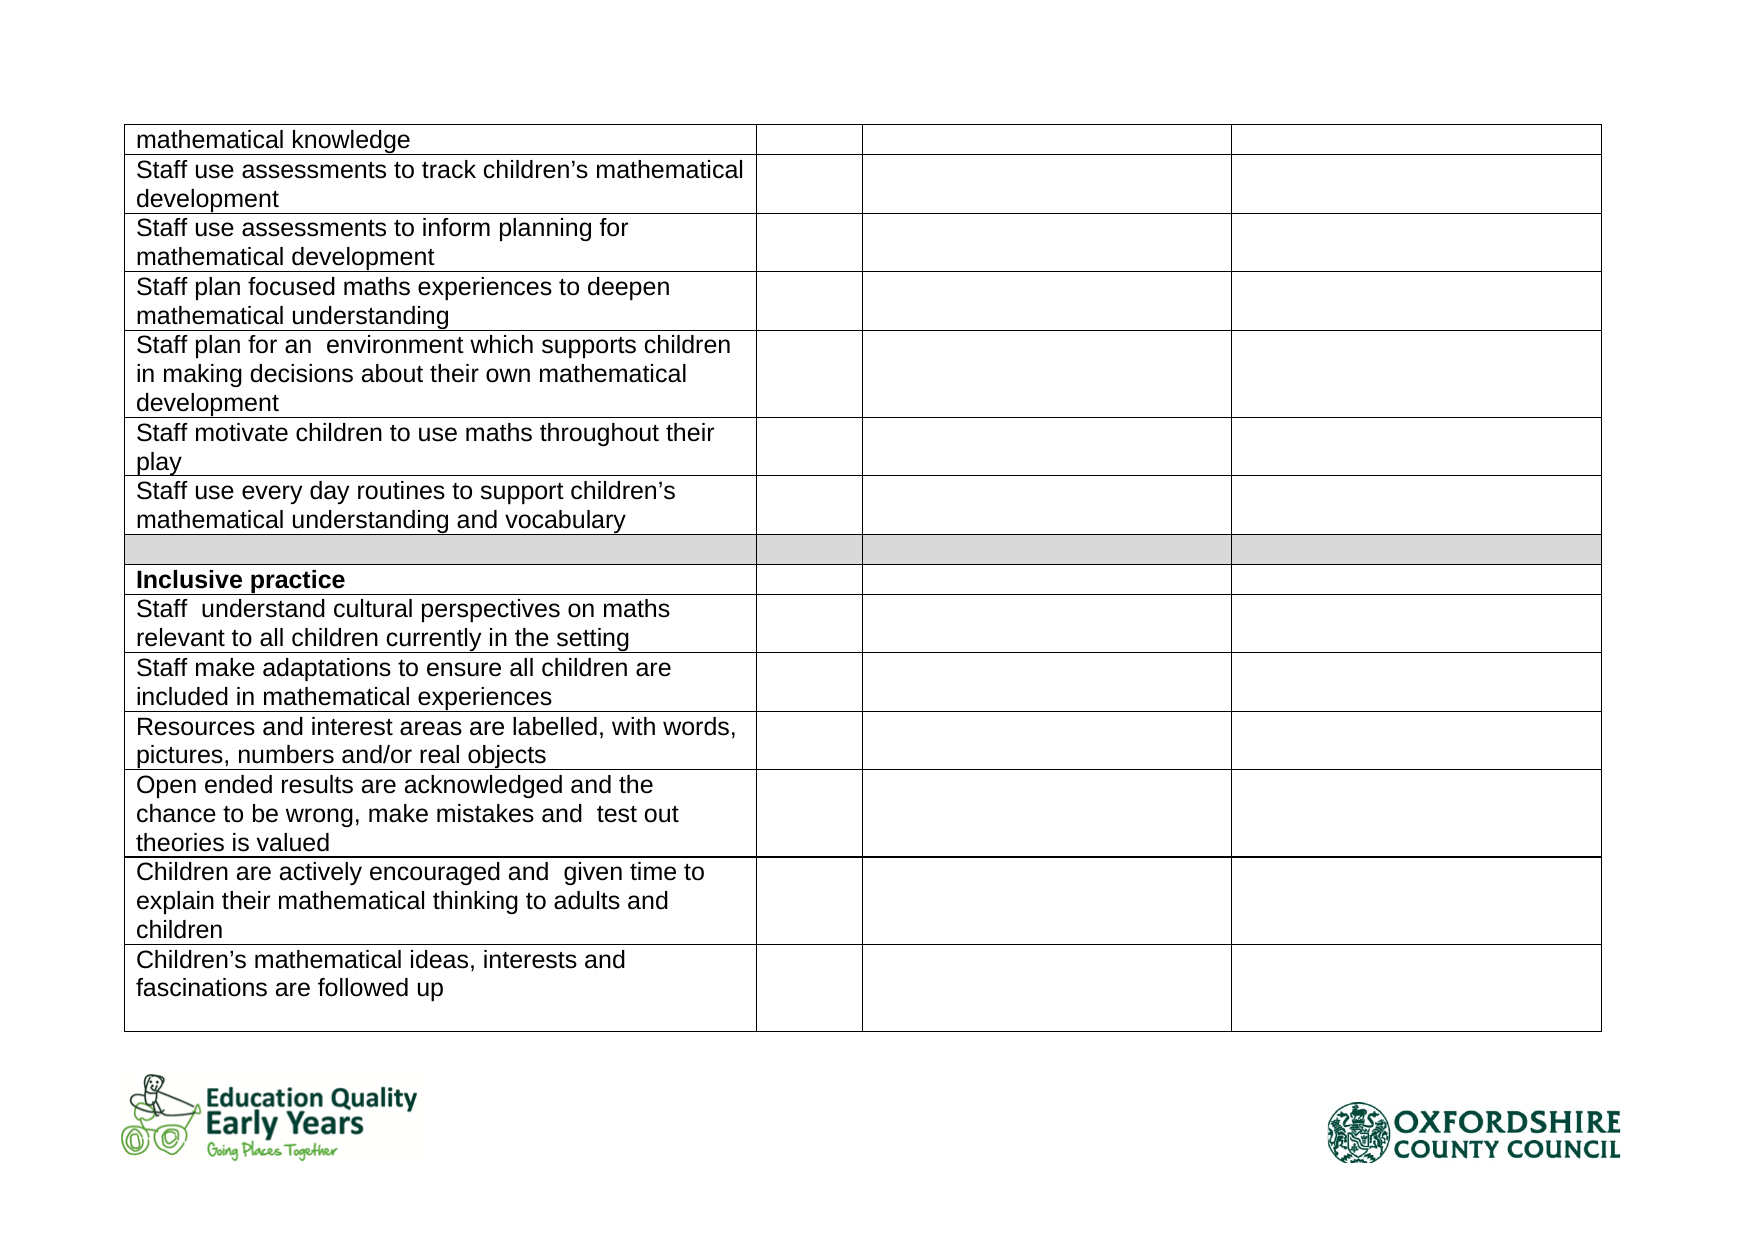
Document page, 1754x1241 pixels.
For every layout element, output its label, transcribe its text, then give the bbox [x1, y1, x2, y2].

table_cell [1232, 770, 1601, 856]
table_cell [1232, 712, 1601, 769]
table_cell [757, 535, 862, 564]
table_cell [863, 331, 1231, 417]
table_cell [1232, 272, 1601, 329]
table_cell [757, 770, 862, 856]
table_cell [1232, 565, 1601, 593]
table_cell Staff use assessments to track children’s mathematical development [125, 155, 756, 212]
table_cell [1232, 858, 1601, 944]
table_cell [1232, 214, 1601, 271]
table_cell [863, 595, 1231, 652]
table_cell [863, 565, 1231, 593]
table_cell [863, 712, 1231, 769]
table_cell [1232, 945, 1601, 1031]
table_cell [1232, 476, 1601, 534]
table_cell [757, 418, 862, 475]
table_cell [757, 653, 862, 711]
table_cell [863, 272, 1231, 329]
table_cell [757, 945, 862, 1031]
table_cell Staff make adaptations to ensure all children are included in mathematical experiences [125, 653, 756, 711]
table_cell Staff motivate children to use maths throughout their play [125, 418, 756, 475]
table_cell [863, 535, 1231, 564]
table_cell Staff understand cultural perspectives on maths relevant to all children currently in the setting [125, 595, 756, 652]
table_cell [757, 595, 862, 652]
table_cell [1232, 125, 1601, 154]
table_cell [1232, 418, 1601, 475]
table_cell Staff use observation to note how children use their mathematical knowledge [125, 125, 756, 154]
table_cell Children are actively encouraged and given time to explain their mathematical thinking to adults and children [125, 858, 756, 944]
table_cell [757, 712, 862, 769]
table_cell [1232, 595, 1601, 652]
table_cell [757, 214, 862, 271]
table_cell Staff plan for an environment which supports children in making decisions about their own mathematical development [125, 331, 756, 417]
table_cell [863, 770, 1231, 856]
table_cell [757, 155, 862, 212]
table_cell Children’s mathematical ideas, interests and fascinations are followed up [125, 945, 756, 1031]
table_cell Staff plan focused maths experiences to deepen mathematical understanding [125, 272, 756, 329]
table_cell [863, 155, 1231, 212]
table_cell [757, 331, 862, 417]
table_cell [863, 945, 1231, 1031]
table_cell [757, 476, 862, 534]
table_cell [1232, 535, 1601, 564]
table_cell [863, 653, 1231, 711]
table_cell Resources and interest areas are labelled, with words, pictures, numbers and/or real objects [125, 712, 756, 769]
picture [1326, 1102, 1620, 1163]
table_cell [757, 858, 862, 944]
table_cell Staff use assessments to inform planning for mathematical development [125, 214, 756, 271]
table_cell Staff use every day routines to support children’s mathematical understanding and vocabulary [125, 476, 756, 534]
table_cell [863, 476, 1231, 534]
table_cell Open ended results are acknowledged and the chance to be wrong, make mistakes and test out theories is valued [125, 770, 756, 856]
table_cell [757, 565, 862, 593]
table_cell [757, 272, 862, 329]
table_cell [1232, 155, 1601, 212]
table_cell [863, 125, 1231, 154]
picture [117, 1066, 424, 1160]
table_cell [1232, 653, 1601, 711]
table_cell [1232, 331, 1601, 417]
table_cell [863, 418, 1231, 475]
table_cell [863, 214, 1231, 271]
table_cell [863, 858, 1231, 944]
table_cell [757, 125, 862, 154]
table_cell [125, 535, 756, 564]
table_cell Inclusive practice [125, 565, 756, 593]
